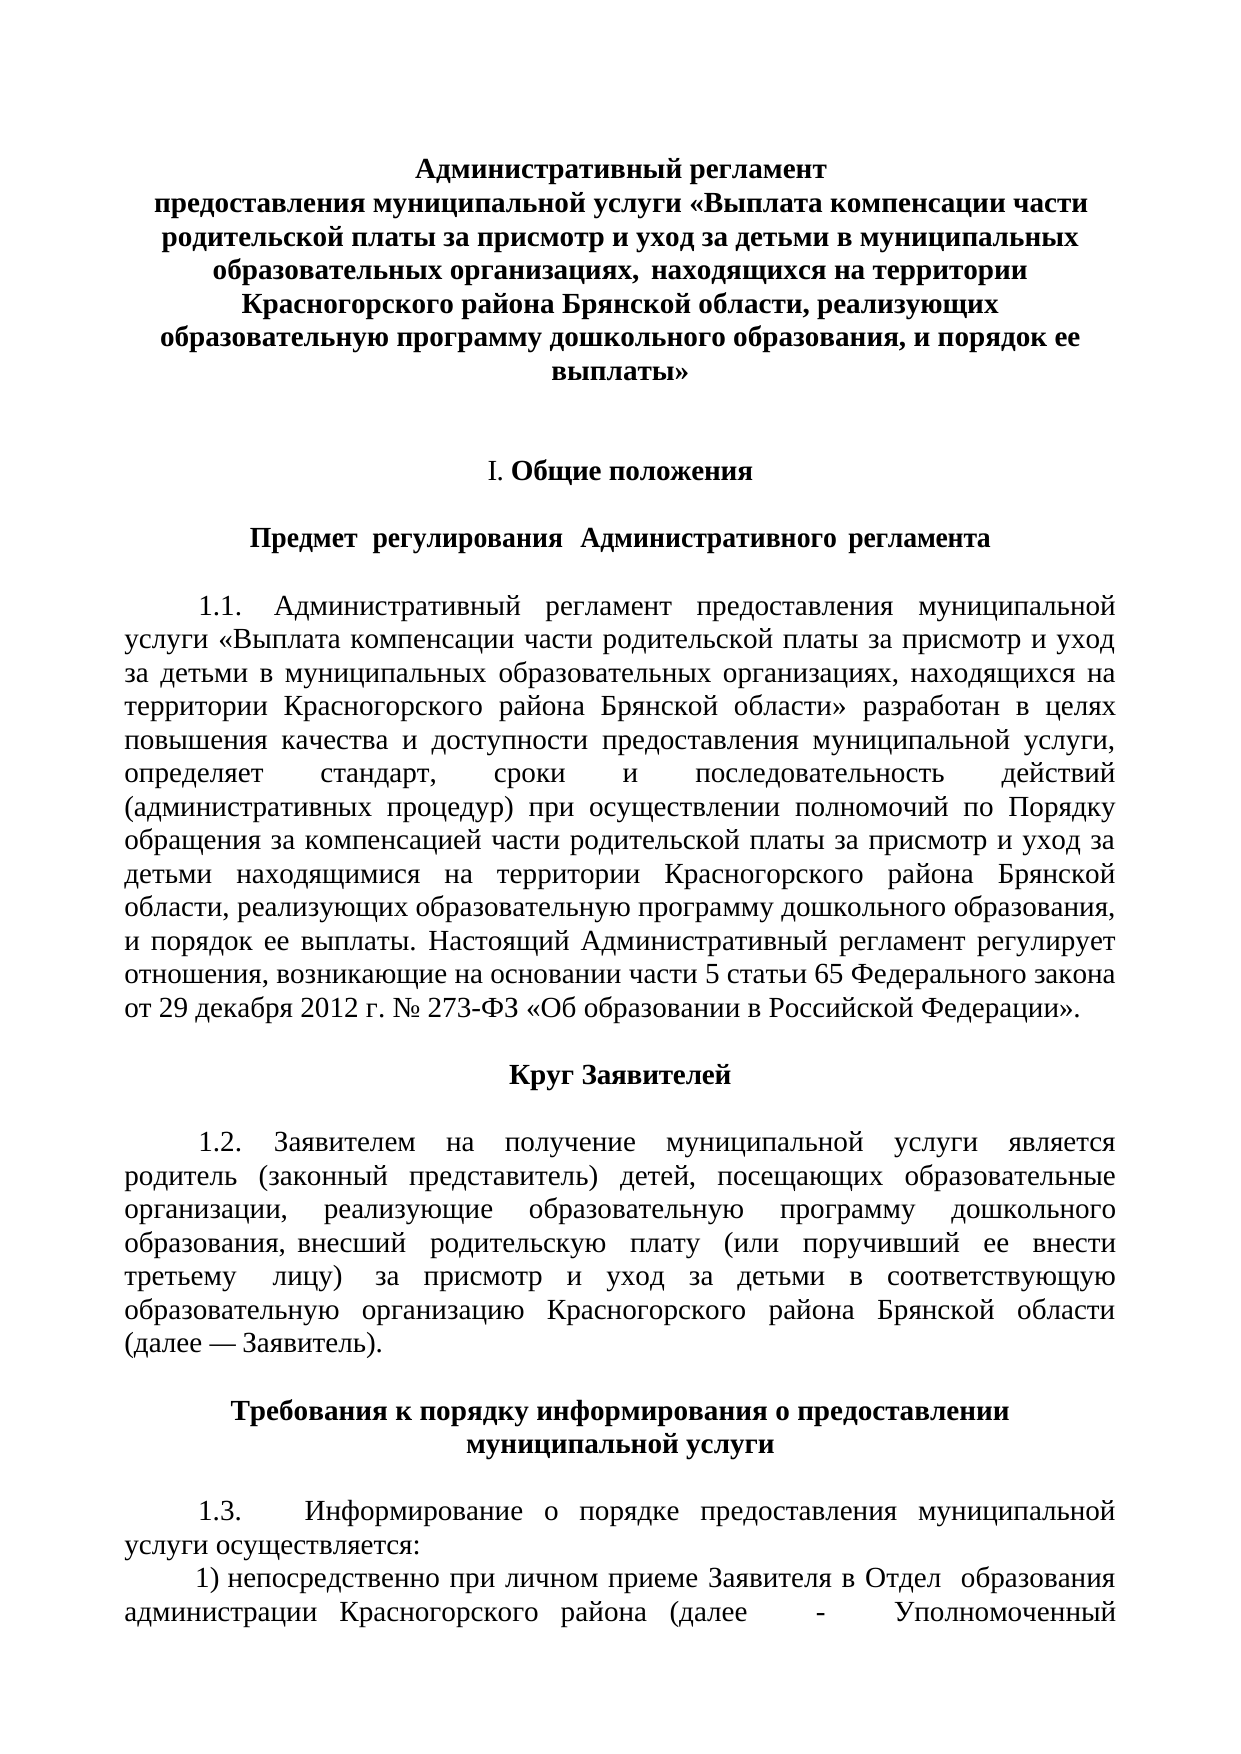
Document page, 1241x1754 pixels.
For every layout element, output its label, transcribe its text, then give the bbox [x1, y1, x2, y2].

list Информирование о порядке предоставления муниципальной услуги осуществляется: [124, 1493, 1116, 1560]
text предоставления муниципальной услуги «Выплата компенсации части родительской платы за присмотр и уход за детьми в муниципальных образовательных организациях, находящихся на территории Красногорского района Брянской области, реализующих образовательную программу дошкольного образования, и порядок ее выплаты» [124, 185, 1116, 386]
subtitle І. Общие положения [124, 453, 1116, 487]
list Заявителем на получение муниципальной услуги является родитель (законный представитель) детей, посещающих образовательные организации, реализующие образовательную программу дошкольного образования, внесший родительскую плату (или поручивший ее внести третьему лицу) за присмотр и уход за детьми в соответствующую образовательную организацию Красногорского района Брянской области (далее — Заявитель). [124, 1124, 1116, 1359]
list Административный регламент предоставления муниципальной услуги «Выплата компенсации части родительской платы за присмотр и уход за детьми в муниципальных образовательных организациях, находящихся на территории Красногорского района Брянской области» разработан в целях повышения качества и доступности предоставления муниципальной услуги, определяет стандарт, сроки и последовательность действий (административных процедур) при осуществлении полномочий по Порядку обращения за компенсацией части родительской платы за присмотр и уход за детьми находящимися на территории Красногорского района Брянской области, реализующих образовательную программу дошкольного образования, и порядок ее выплаты. Настоящий Административный регламент регулирует отношения, возникающие на основании части 5 статьи 65 Федерального закона от 29 декабря 2012 г. № 273-ФЗ «Об образовании в Российской Федерации». [124, 588, 1116, 1024]
subtitle Кpyг Заявителей [124, 1057, 1116, 1091]
text Административный регламент [124, 152, 1116, 185]
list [124, 1560, 1116, 1627]
subtitle Требования к порядку информирования о предоставлении муниципальной услуги [124, 1393, 1116, 1460]
text Предмет регулирования Административного регламента [124, 521, 1116, 554]
